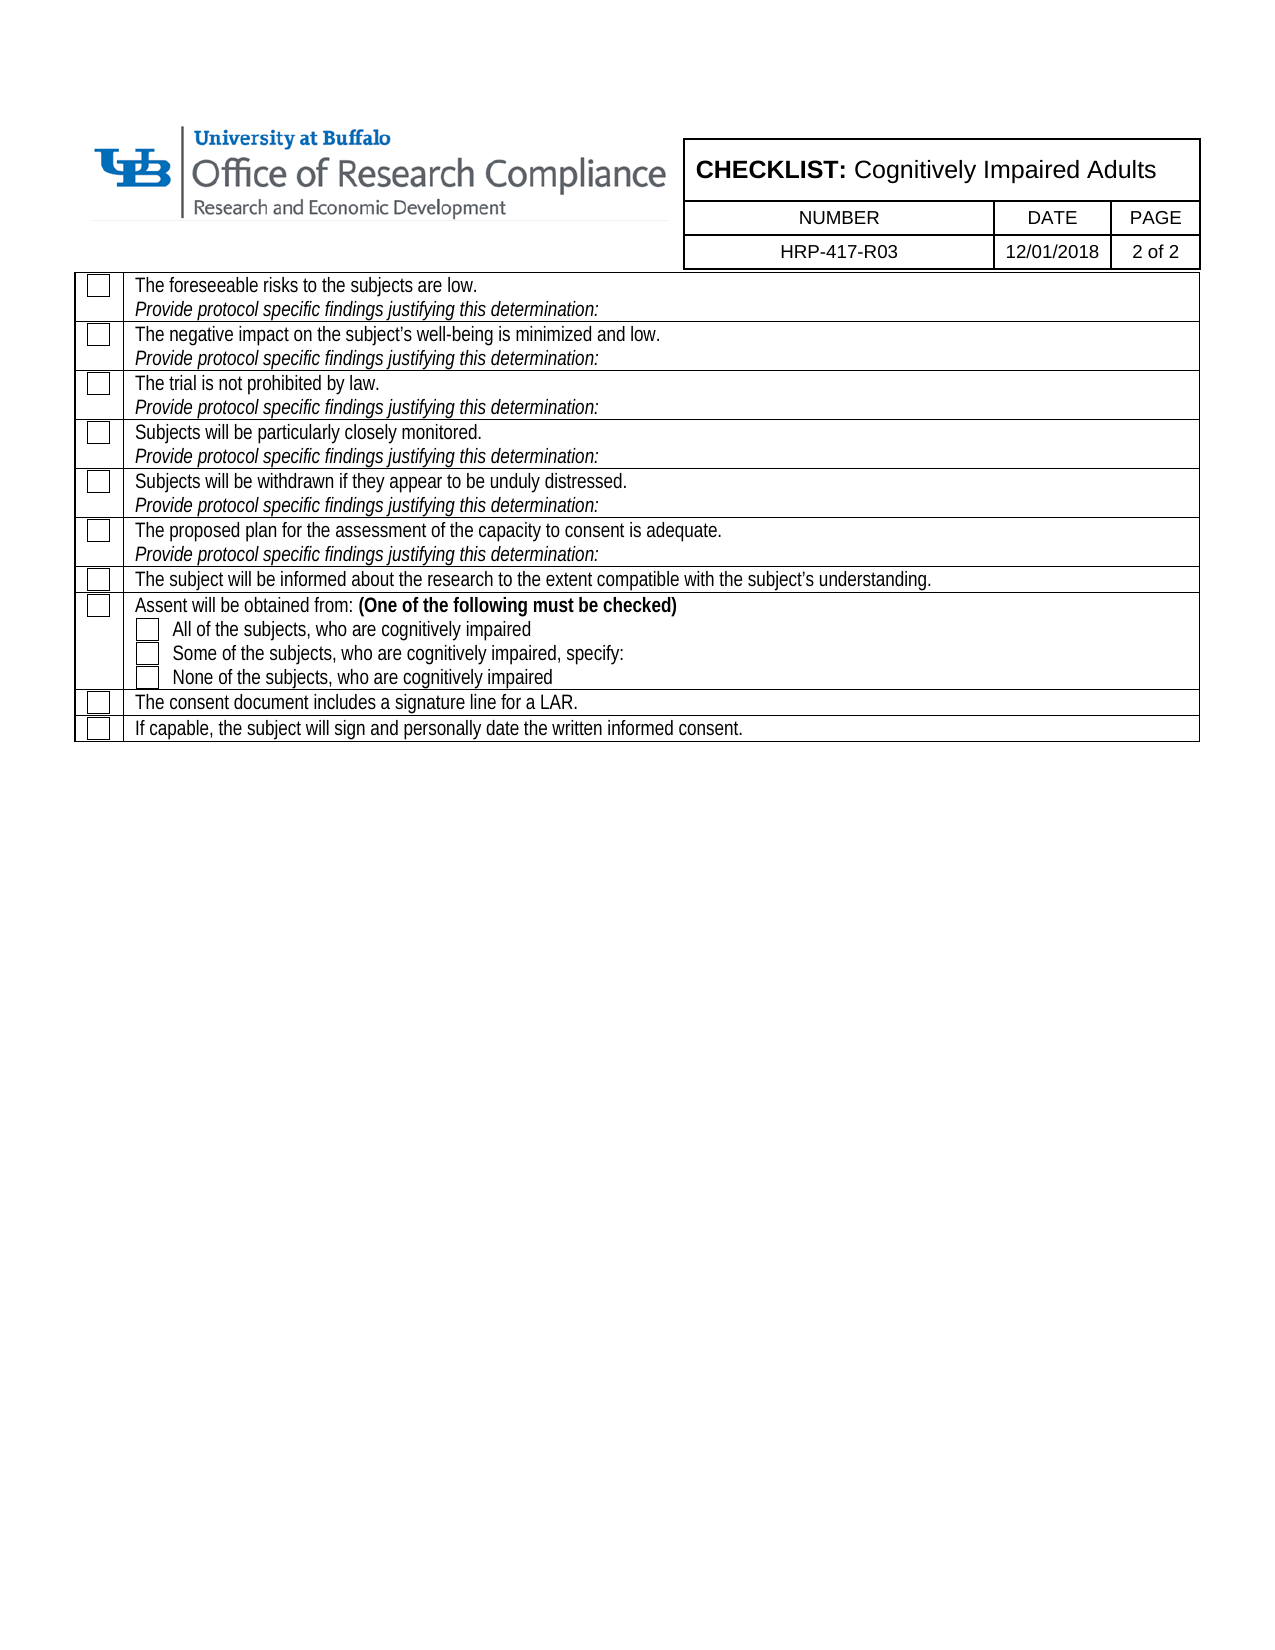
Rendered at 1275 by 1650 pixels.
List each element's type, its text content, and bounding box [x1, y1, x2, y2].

table_cell [76, 273, 123, 321]
table_cell [76, 593, 123, 689]
table_cell [76, 567, 123, 592]
table_cell If capable, the subject will sign and personally date the written informed consent. [124, 716, 1199, 741]
table_cell [76, 420, 123, 468]
table_cell [76, 518, 123, 566]
picture [91, 122, 668, 221]
table_cell The trial is not prohibited by law. Provide protocol specific findings justifying this determination: [124, 371, 1199, 419]
table_cell The consent document includes a signature line for a LAR. [124, 690, 1199, 715]
table_cell Subjects will be withdrawn if they appear to be unduly distressed. Provide protocol specific findings justifying this determination: [124, 469, 1199, 517]
table_cell Subjects will be particularly closely monitored. Provide protocol specific findings justifying this determination: [124, 420, 1199, 468]
table_cell Assent will be obtained from: (One of the following must be checked) All of the subjects, who are cognitively impaired Some of the subjects, who are cognitively impaired, specify: None of the subjects, who are cognitively impaired [124, 593, 1199, 689]
table_cell The negative impact on the subject’s well-being is minimized and low. Provide protocol specific findings justifying this determination: [124, 322, 1199, 370]
table_cell The subject will be informed about the research to the extent compatible with the subject’s understanding. [124, 567, 1199, 592]
table_cell [76, 371, 123, 419]
table_cell [76, 469, 123, 517]
table_cell [76, 322, 123, 370]
table_cell The foreseeable risks to the subjects are low. Provide protocol specific findings justifying this determination: [124, 273, 1199, 321]
table_cell The proposed plan for the assessment of the capacity to consent is adequate. Provide protocol specific findings justifying this determination: [124, 518, 1199, 566]
table_cell [76, 716, 123, 741]
table_cell [76, 690, 123, 715]
